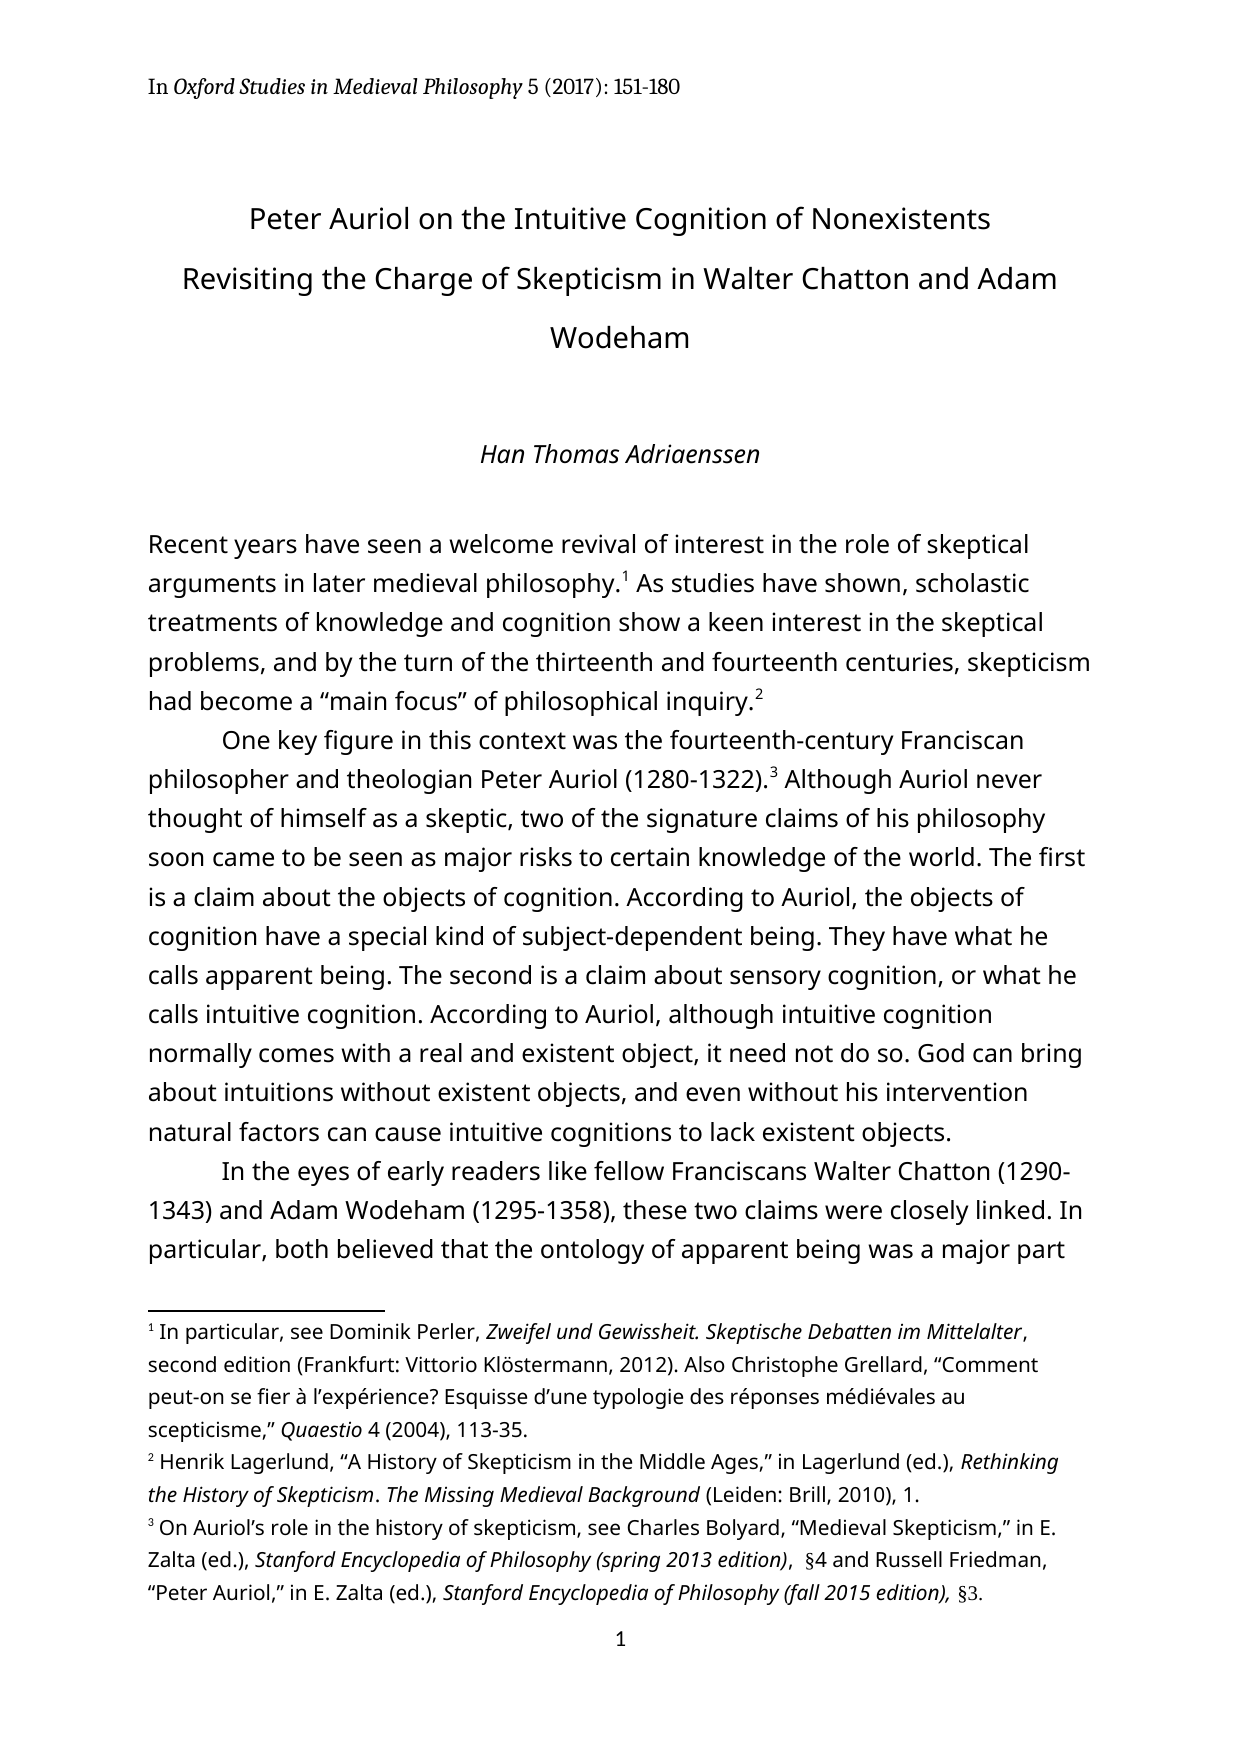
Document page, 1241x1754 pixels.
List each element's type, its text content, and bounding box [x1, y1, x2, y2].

text One key figure in this context was the fourteenth-century Franciscan philosopher and theologian Peter Auriol (1280-1322). Although Auriol never thought of himself as a skeptic, two of the signature claims of his philosophy soon came to be seen as major risks to certain knowledge of the world. The first is a claim about the objects of cognition. According to Auriol, the objects of cognition have a special kind of subject-dependent being. They have what he calls apparent being. The second is a claim about sensory cognition, or what he calls intuitive cognition. According to Auriol, although intuitive cognition normally comes with a real and existent object, it need not do so. God can bring about intuitions without existent objects, and even without his intervention natural factors can cause intuitive cognitions to lack existent objects. [148, 723, 1093, 1148]
text Revisiting the Charge of Skepticism in Walter Chatton and Adam Wodeham [148, 258, 1093, 357]
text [148, 1153, 1093, 1266]
text Recent years have seen a welcome revival of interest in the role of skeptical arguments in later medieval philosophy. As studies have shown, scholastic treatments of knowledge and cognition show a keen interest in the skeptical problems, and by the turn of the thirteenth and fourteenth centuries, skepticism had become a “main focus” of philosophical inquiry. [148, 527, 1093, 717]
text Han Thomas Adriaenssen [148, 437, 1093, 471]
text Peter Auriol on the Intuitive Cognition of Nonexistents [148, 199, 1093, 238]
